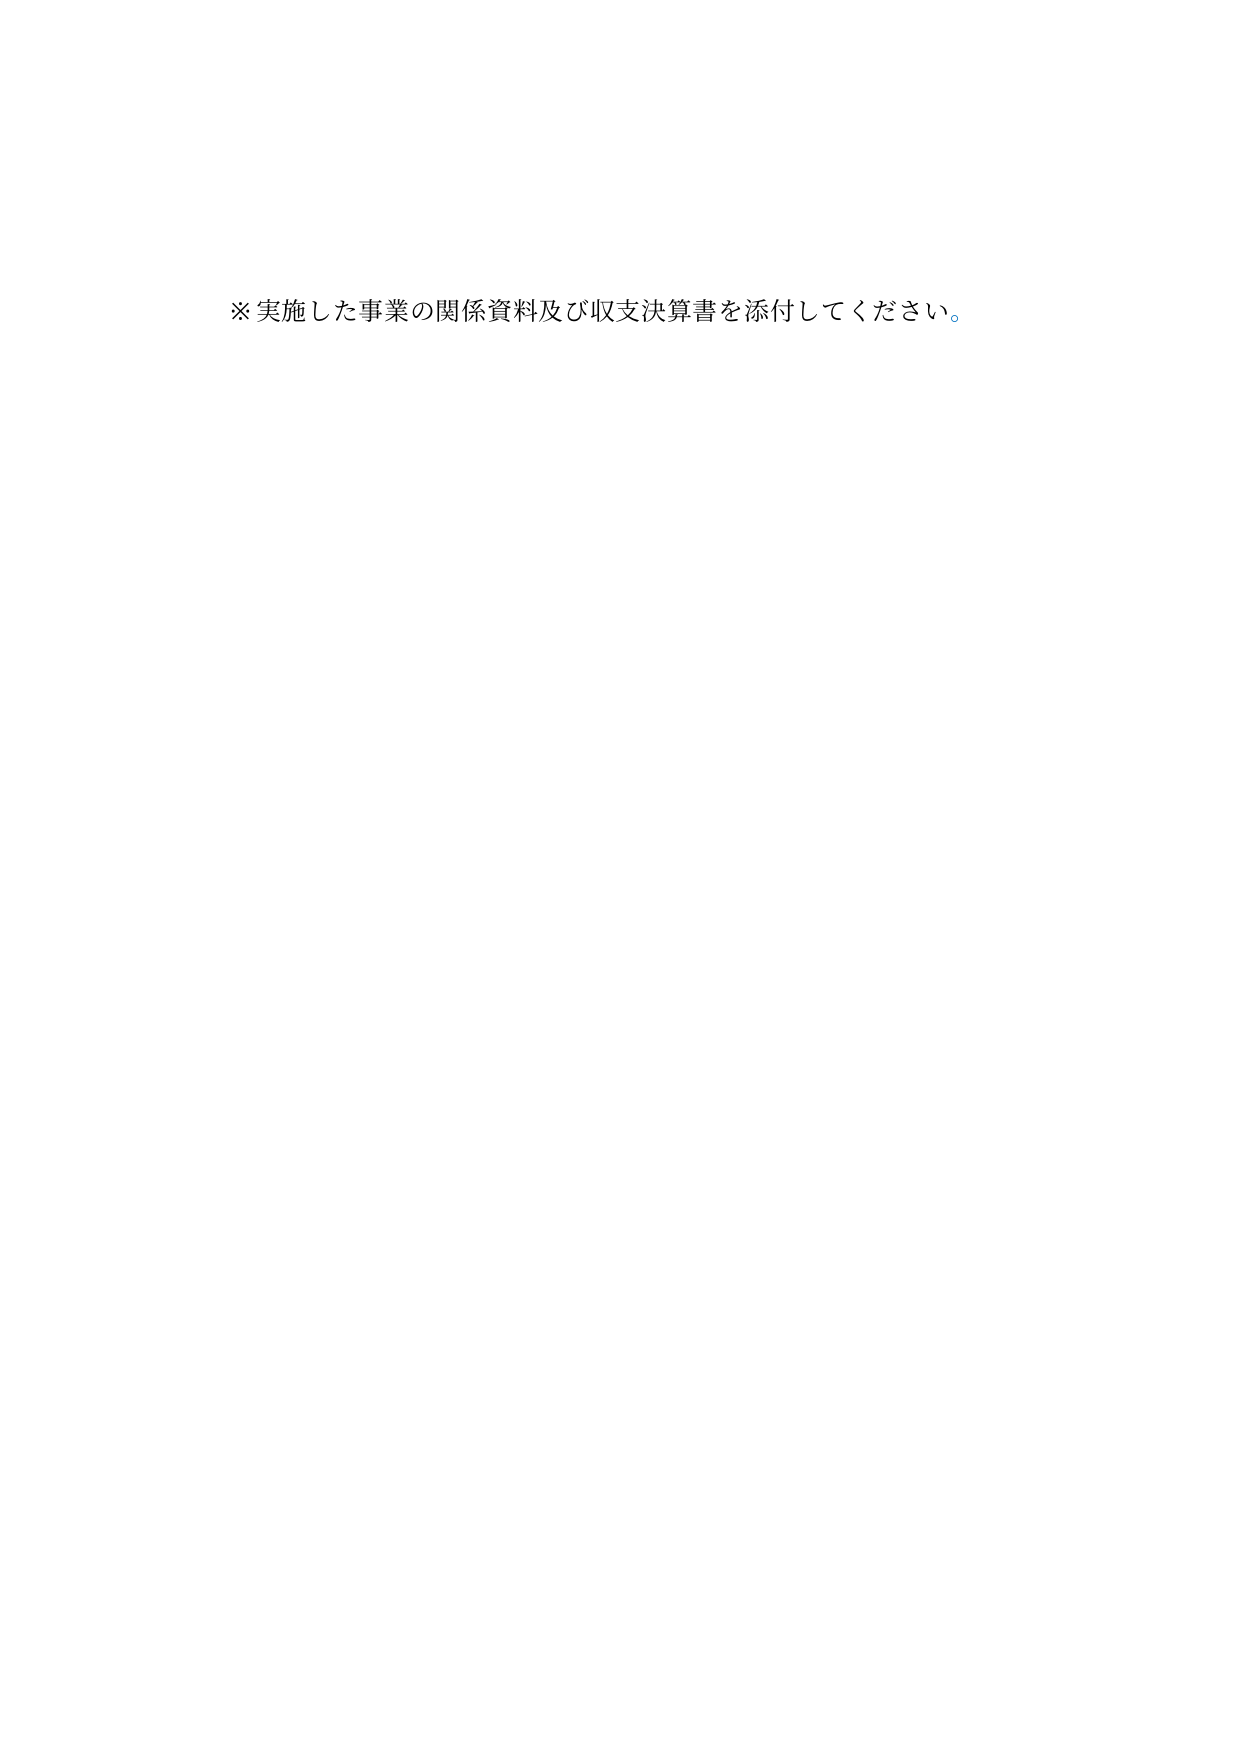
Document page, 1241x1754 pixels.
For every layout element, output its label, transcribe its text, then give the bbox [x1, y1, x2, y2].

text ※実施した事業の関係資料及び収支決算書を添付してください。 [179, 286, 1079, 333]
